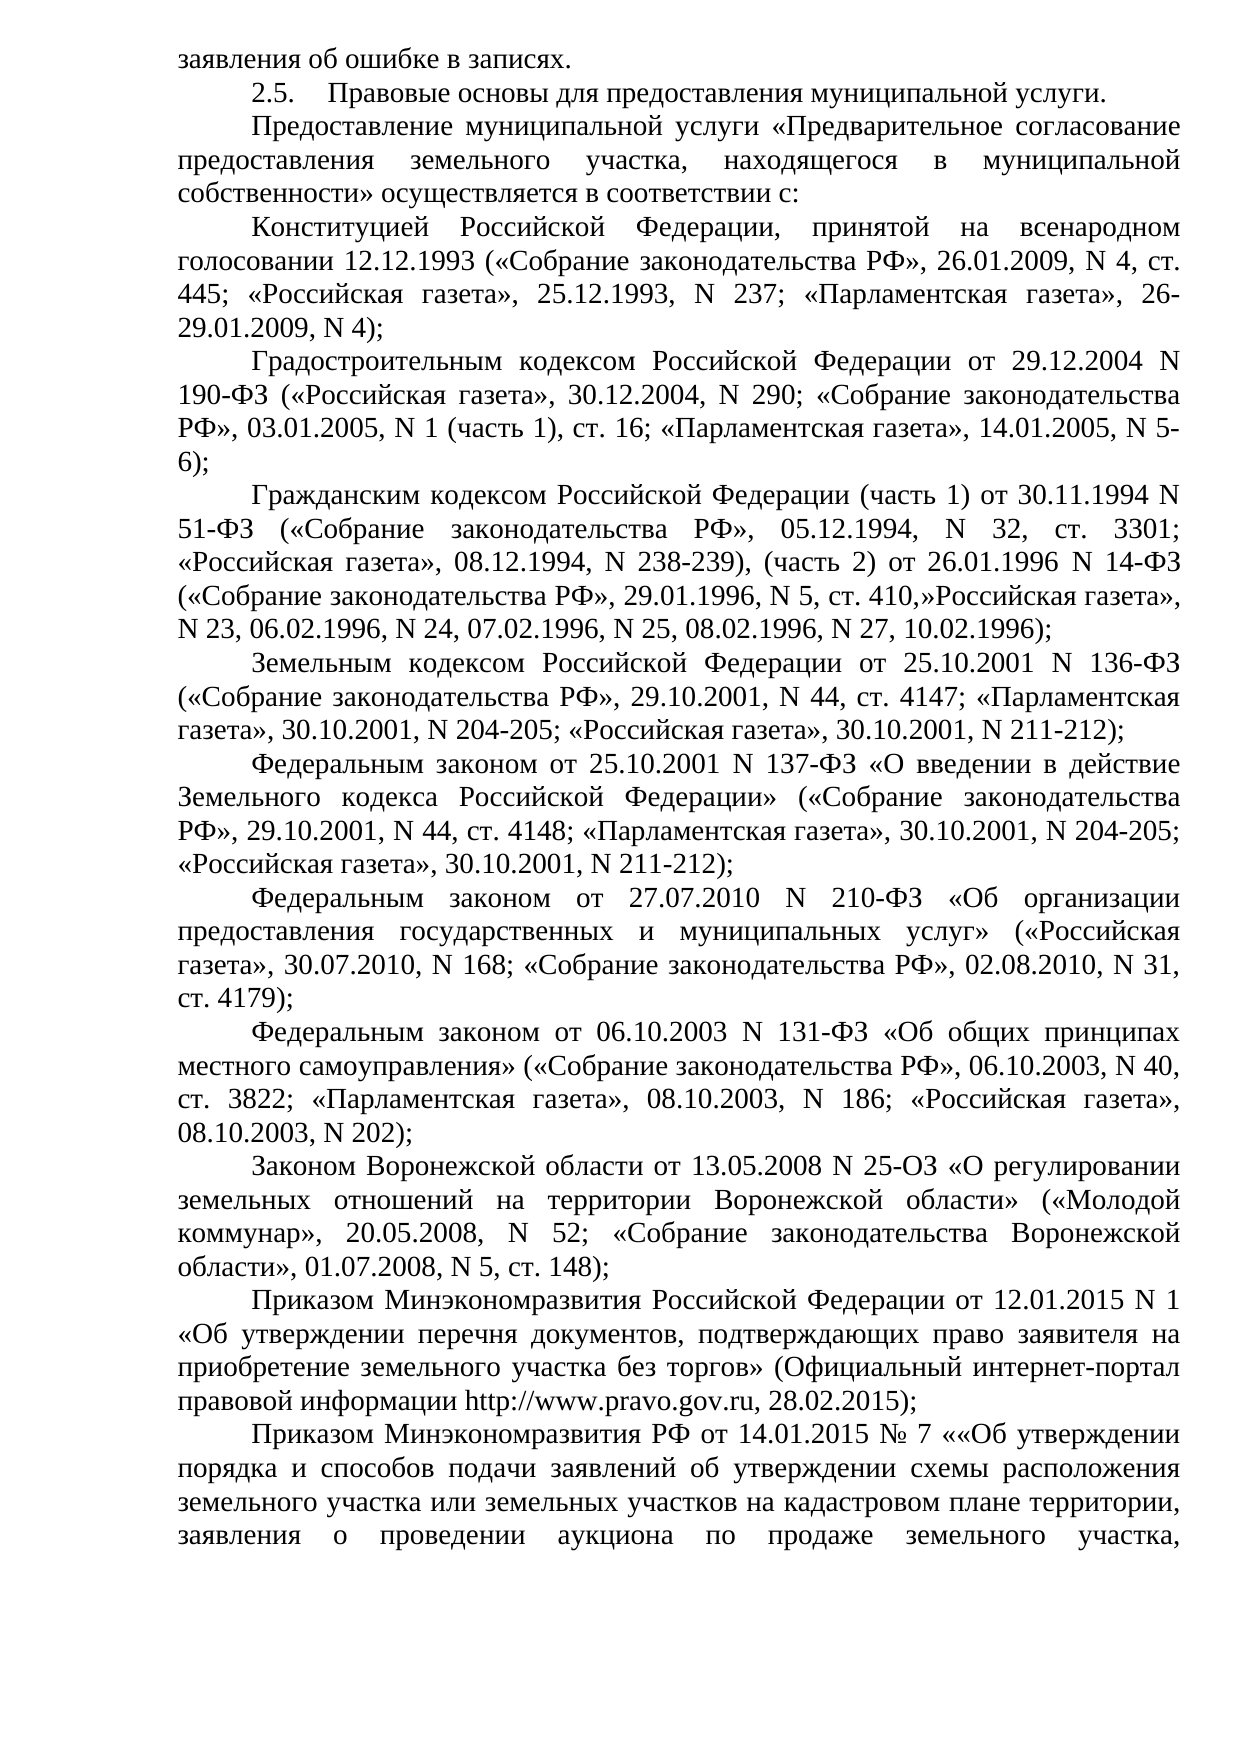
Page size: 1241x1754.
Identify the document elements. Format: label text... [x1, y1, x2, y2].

text Приказом Минэкономразвития Российской Федерации от 12.01.2015 N 1 «Об утверждении перечня документов, подтверждающих право заявителя на приобретение земельного участка без торгов» (Официальный интернет-портал правовой информации http://www.pravo.gov.ru, 28.02.2015); [177, 1282, 1181, 1417]
text Федеральным законом от 06.10.2003 N 131-ФЗ «Об общих принципах местного самоуправления» («Собрание законодательства РФ», 06.10.2003, N 40, ст. 3822; «Парламентская газета», 08.10.2003, N 186; «Российская газета», 08.10.2003, N 202); [177, 1014, 1181, 1148]
text Гражданским кодексом Российской Федерации (часть 1) от 30.11.1994 N 51-ФЗ («Собрание законодательства РФ», 05.12.1994, N 32, ст. 3301; «Российская газета», 08.12.1994, N 238-239), (часть 2) от 26.01.1996 N 14-ФЗ («Собрание законодательства РФ», 29.01.1996, N 5, ст. 410,»Российская газета», N 23, 06.02.1996, N 24, 07.02.1996, N 25, 08.02.1996, N 27, 10.02.1996); [177, 477, 1181, 645]
text Федеральным законом от 27.07.2010 N 210-ФЗ «Об организации предоставления государственных и муниципальных услуг» («Российская газета», 30.07.2010, N 168; «Собрание законодательства РФ», 02.08.2010, N 31, ст. 4179); [177, 880, 1181, 1014]
text Федеральным законом от 25.10.2001 N 137-ФЗ «О введении в действие Земельного кодекса Российской Федерации» («Собрание законодательства РФ», 29.10.2001, N 44, ст. 4148; «Парламентская газета», 30.10.2001, N 204-205; «Российская газета», 30.10.2001, N 211-212); [177, 746, 1181, 880]
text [177, 1417, 1181, 1551]
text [177, 41, 1181, 75]
text Законом Воронежской области от 13.05.2008 N 25-ОЗ «О регулировании земельных отношений на территории Воронежской области» («Молодой коммунар», 20.05.2008, N 52; «Собрание законодательства Воронежской области», 01.07.2008, N 5, ст. 148); [177, 1148, 1181, 1282]
text Предоставление муниципальной услуги «Предварительное согласование предоставления земельного участка, находящегося в муниципальной собственности» осуществляется в соответствии с: [177, 108, 1181, 209]
text Конституцией Российской Федерации, принятой на всенародном голосовании 12.12.1993 («Собрание законодательства РФ», 26.01.2009, N 4, ст. 445; «Российская газета», 25.12.1993, N 237; «Парламентская газета», 26-29.01.2009, N 4); [177, 209, 1181, 343]
list Правовые основы для предоставления муниципальной услуги. [177, 75, 1181, 108]
text Земельным кодексом Российской Федерации от 25.10.2001 N 136-ФЗ («Собрание законодательства РФ», 29.10.2001, N 44, ст. 4147; «Парламентская газета», 30.10.2001, N 204-205; «Российская газета», 30.10.2001, N 211-212); [177, 645, 1181, 746]
text Градостроительным кодексом Российской Федерации от 29.12.2004 N 190-ФЗ («Российская газета», 30.12.2004, N 290; «Собрание законодательства РФ», 03.01.2005, N 1 (часть 1), ст. 16; «Парламентская газета», 14.01.2005, N 5-6); [177, 343, 1181, 477]
